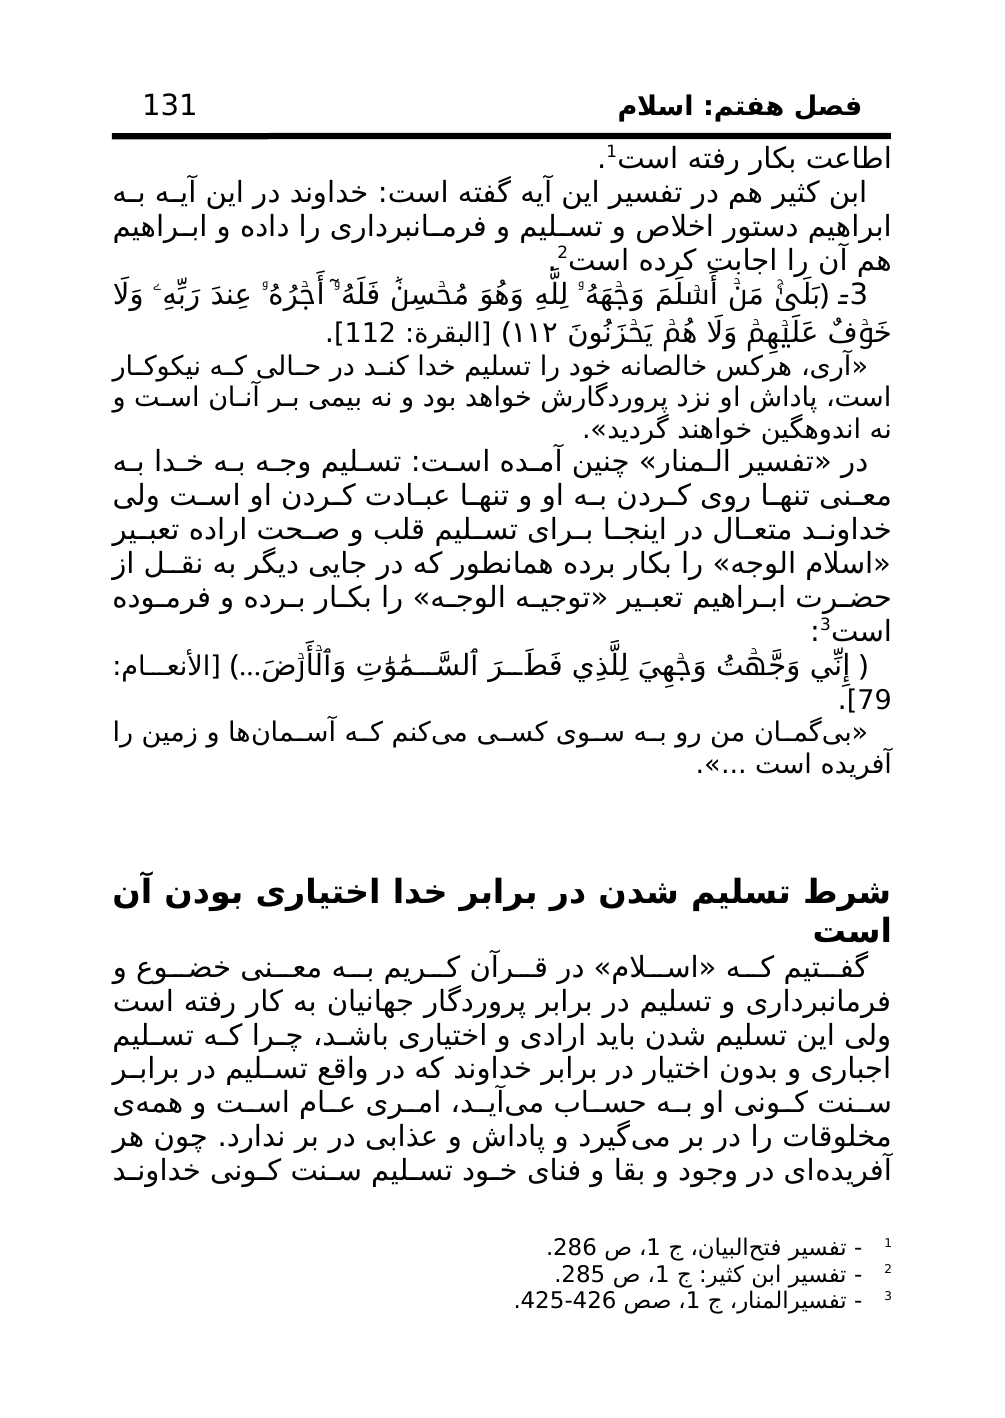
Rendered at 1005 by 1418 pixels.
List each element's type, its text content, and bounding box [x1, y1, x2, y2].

text در «تفسیر الـمنار» چنین آمده است: تسلیم وجه به خدا به معنی تنها روی کردن به او و تنها عبادت کردن او است ولی خداوند متعال در اینجا برای تسلیم قلب و صحت اراده تعبیر «اسلام الوجه» را بکار برده همانطور که در جایی دیگر به نقل از حضرت ابراهیم تعبیر «توجیه الوجه» را بکار برده و فرموده است: [112, 445, 892, 648]
text «بی‌گمان من رو به سوی کسی می‌کنم که آسمان‌ها و زمین را آفریده است ...». [112, 717, 892, 780]
text 3- ﴿بَلَىٰۚ مَنۡ أَسۡلَمَ وَجۡهَهُۥ لِلَّهِ وَهُوَ مُحۡسِنٞ فَلَهُۥٓ أَجۡرُهُۥ عِندَ رَبِّهِۦ وَلَا خَوۡفٌ عَلَيۡهِمۡ وَلَا هُمۡ يَحۡزَنُونَ ١١٢﴾ [البقرة: 112]. [112, 277, 892, 350]
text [112, 141, 892, 175]
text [112, 950, 892, 1188]
text «آری، هرکس خالصانه خود را تسلیم خدا کند در حالی که نیکوکار است، پاداش او نزد پروردگارش خواهد بود و نه بیمی بر آنان است و نه اندوهگین خواهند گردید». [112, 350, 892, 445]
text ﴿ إِنِّي وَجَّهۡتُ وَجۡهِيَ لِلَّذِي فَطَرَ ٱلسَّمَٰوَٰتِ وَٱلۡأَرۡضَ...﴾ [الأنعام: 79]. [112, 648, 892, 717]
text ابن کثیر هم در تفسیر این آیه گفته است: خداوند در این آیه به ابراهیم دستور اخلاص و تسلیم و فرمانبرداری را داده و ابراهیم هم آن را اجابت کرده است. [112, 175, 892, 277]
text شرط تسلیم شدن در برابر خدا اختیاری بودن آن است [112, 872, 892, 950]
